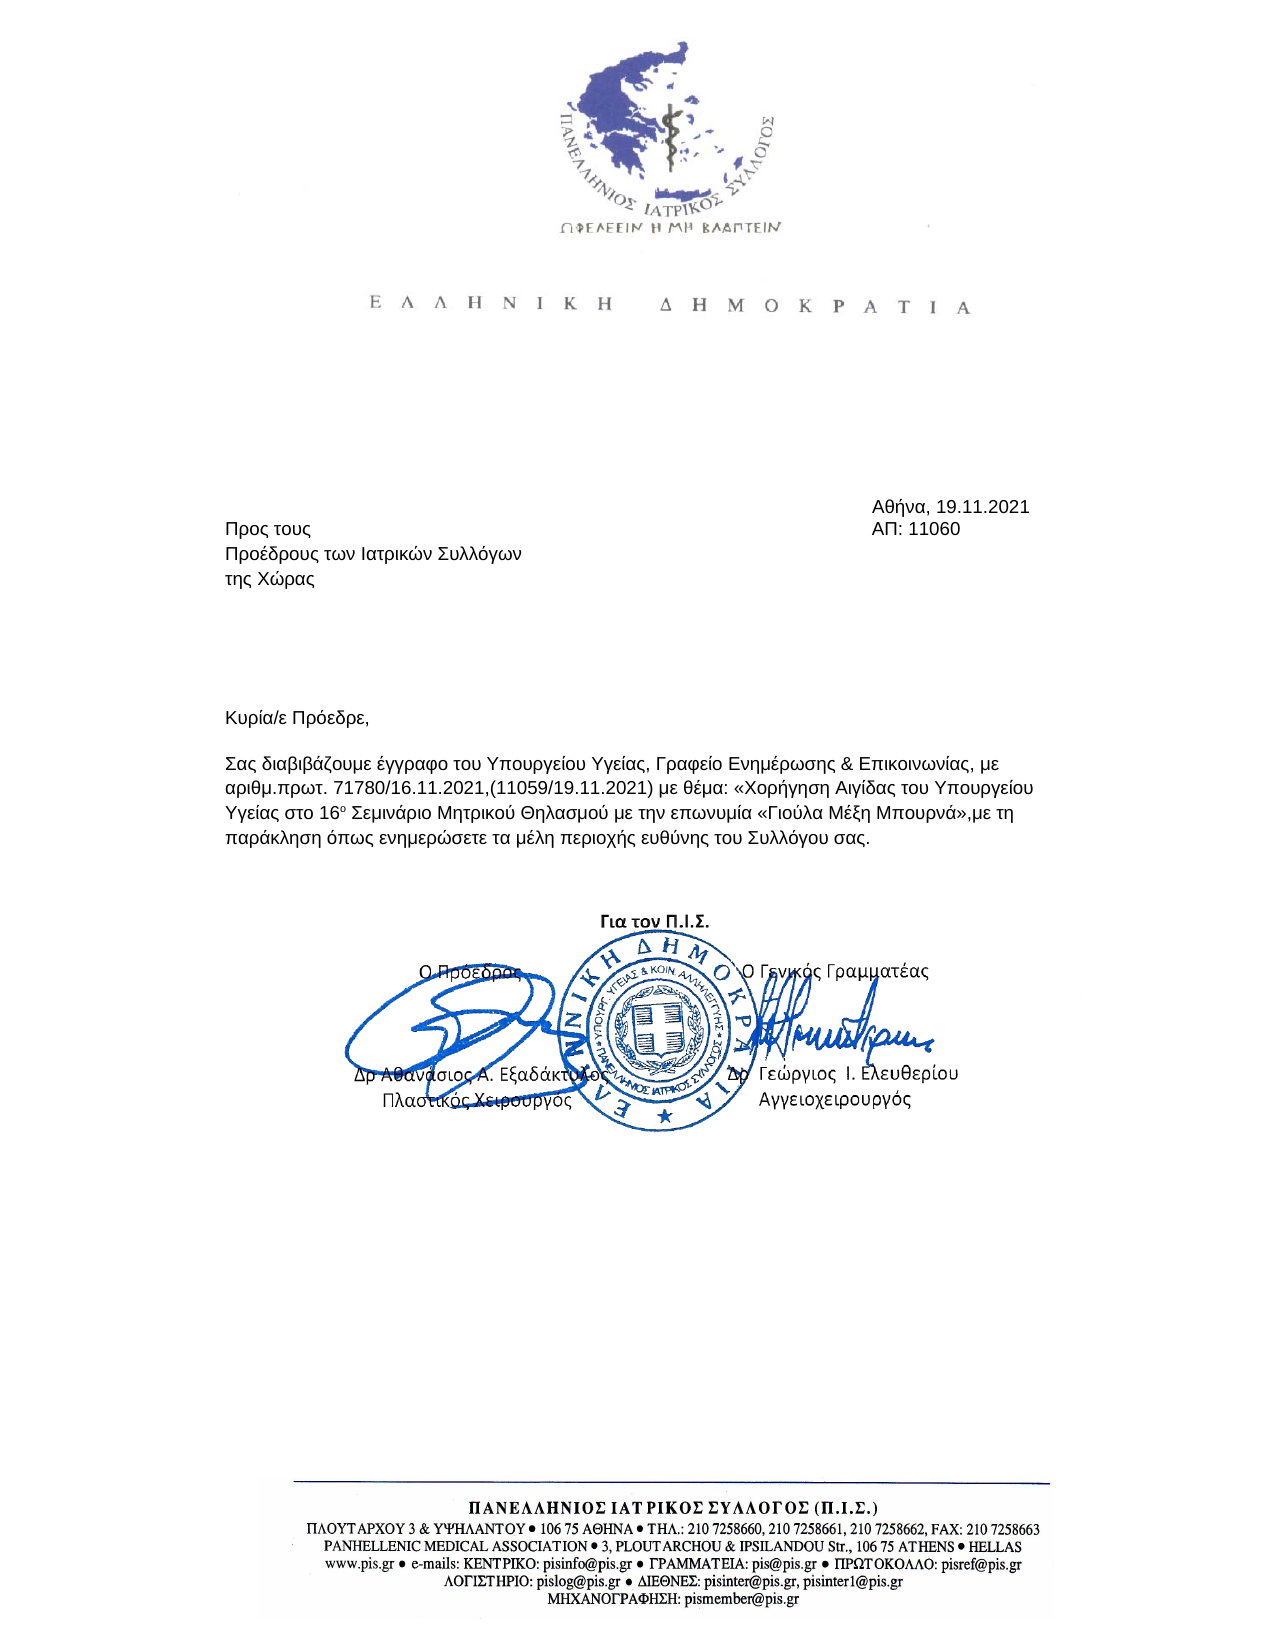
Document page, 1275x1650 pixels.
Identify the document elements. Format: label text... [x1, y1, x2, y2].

text Αθήνα, 19.11.2021 [225, 496, 1087, 518]
text Σας διαβιβάζουμε έγγραφο του Υπουργείου Υγείας, Γραφείο Ενημέρωσης & Επικοινωνίας, με αριθμ.πρωτ. 71780/16.11.2021,(11059/19.11.2021) με θέμα: «Χορήγηση Αιγίδας του Υπουργείου Υγείας στο 16ο Σεμινάριο Μητρικού Θηλασμού με την επωνυμία «Γιούλα Μέξη Μπουρνά»,με τη παράκληση όπως ενημερώσετε τα μέλη περιοχής ευθύνης του Συλλόγου σας. [225, 752, 1087, 848]
picture [226, 37, 1087, 353]
text της Χώρας [225, 567, 1087, 589]
picture [225, 872, 1088, 1170]
text Προέδρους των Ιατρικών Συλλόγων [225, 543, 1087, 564]
picture [258, 1477, 1054, 1619]
text Κυρία/ε Πρόεδρε, [225, 707, 1087, 728]
text Προς τους ΑΠ: 11060 [225, 518, 1087, 539]
